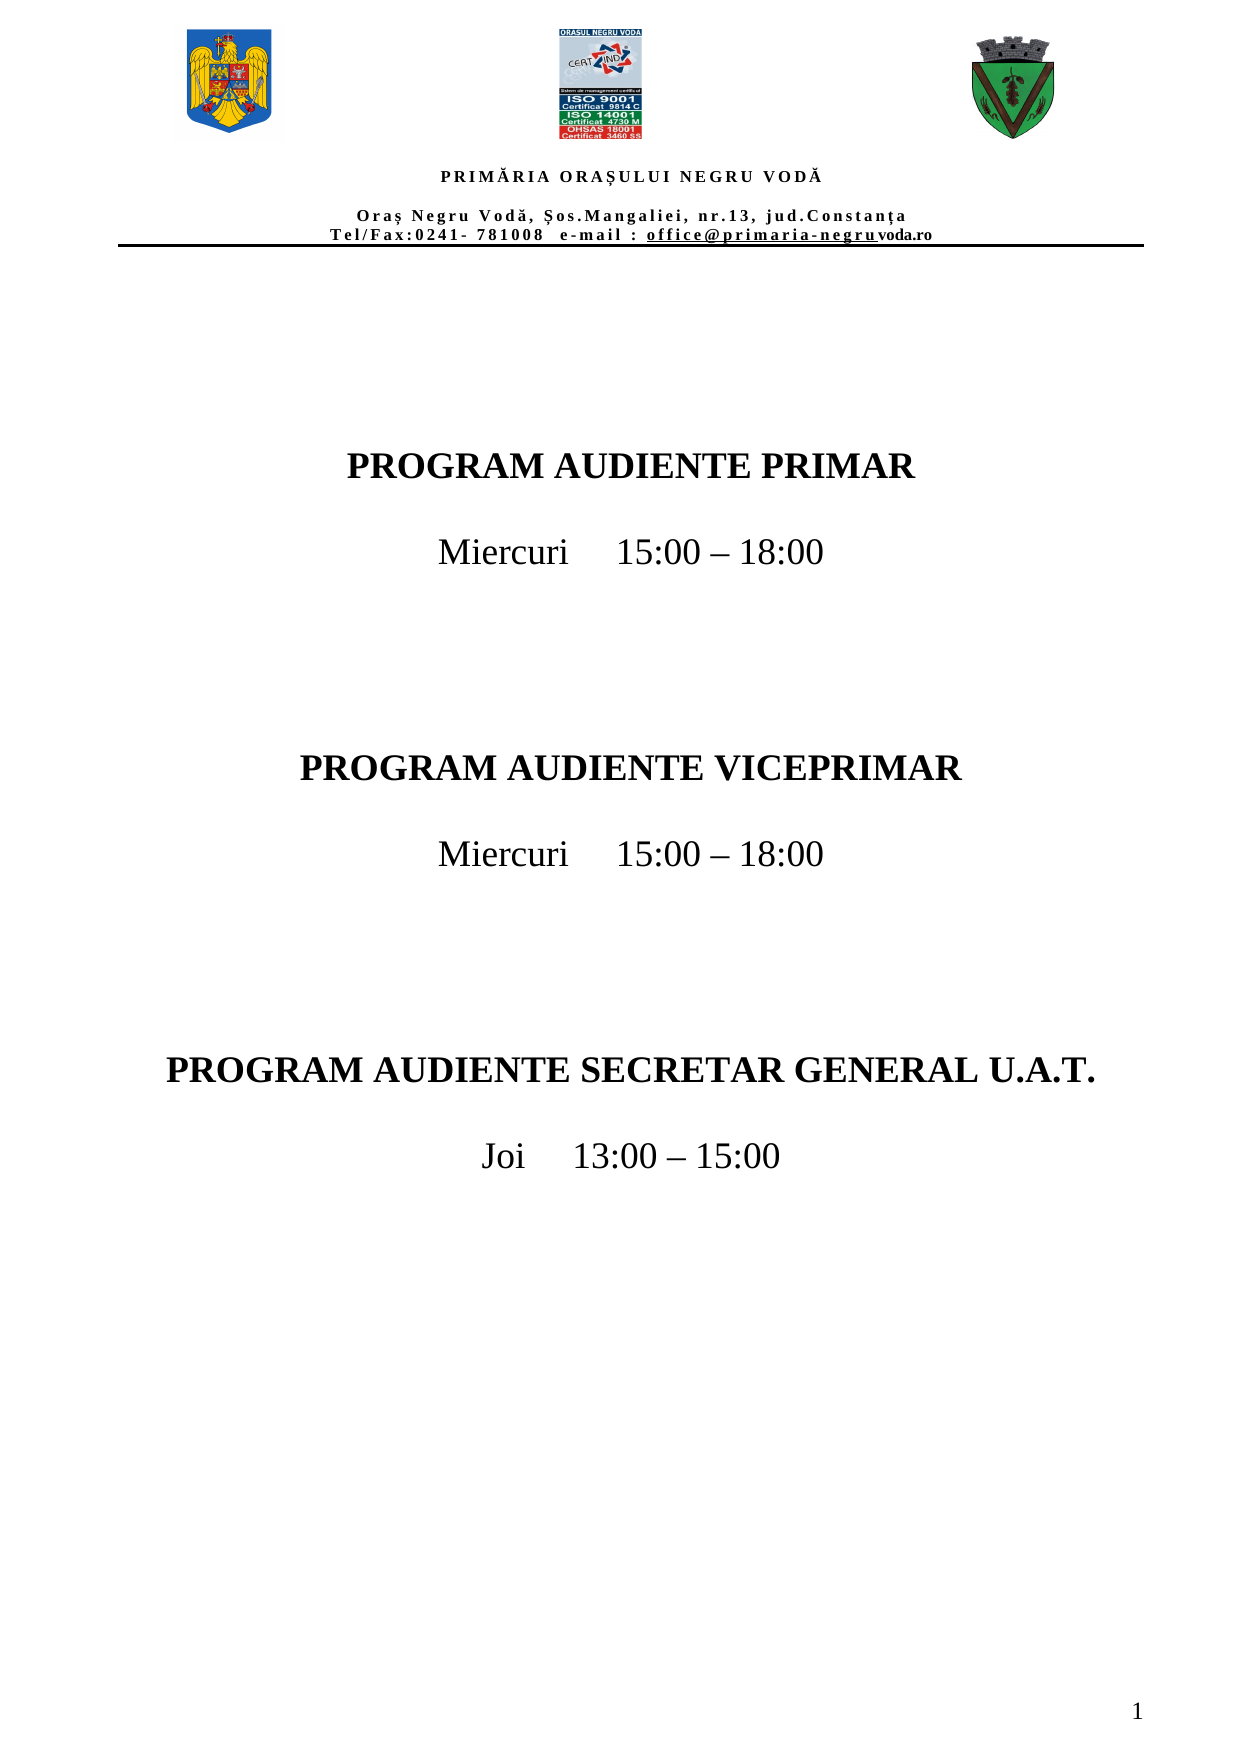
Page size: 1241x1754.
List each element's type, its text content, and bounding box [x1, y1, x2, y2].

picture [559, 29, 642, 139]
text Miercuri 15:00 – 18:00 [118, 529, 1144, 573]
text PROGRAM AUDIENTE VICEPRIMAR [118, 745, 1144, 788]
picture [172, 23, 285, 142]
text Joi 13:00 – 15:00 [118, 1133, 1144, 1176]
text PROGRAM AUDIENTE PRIMAR [118, 443, 1144, 486]
text Miercuri 15:00 – 18:00 [118, 831, 1144, 874]
picture [971, 36, 1055, 139]
text PROGRAM AUDIENTE SECRETAR GENERAL U.A.T. [118, 1047, 1144, 1090]
